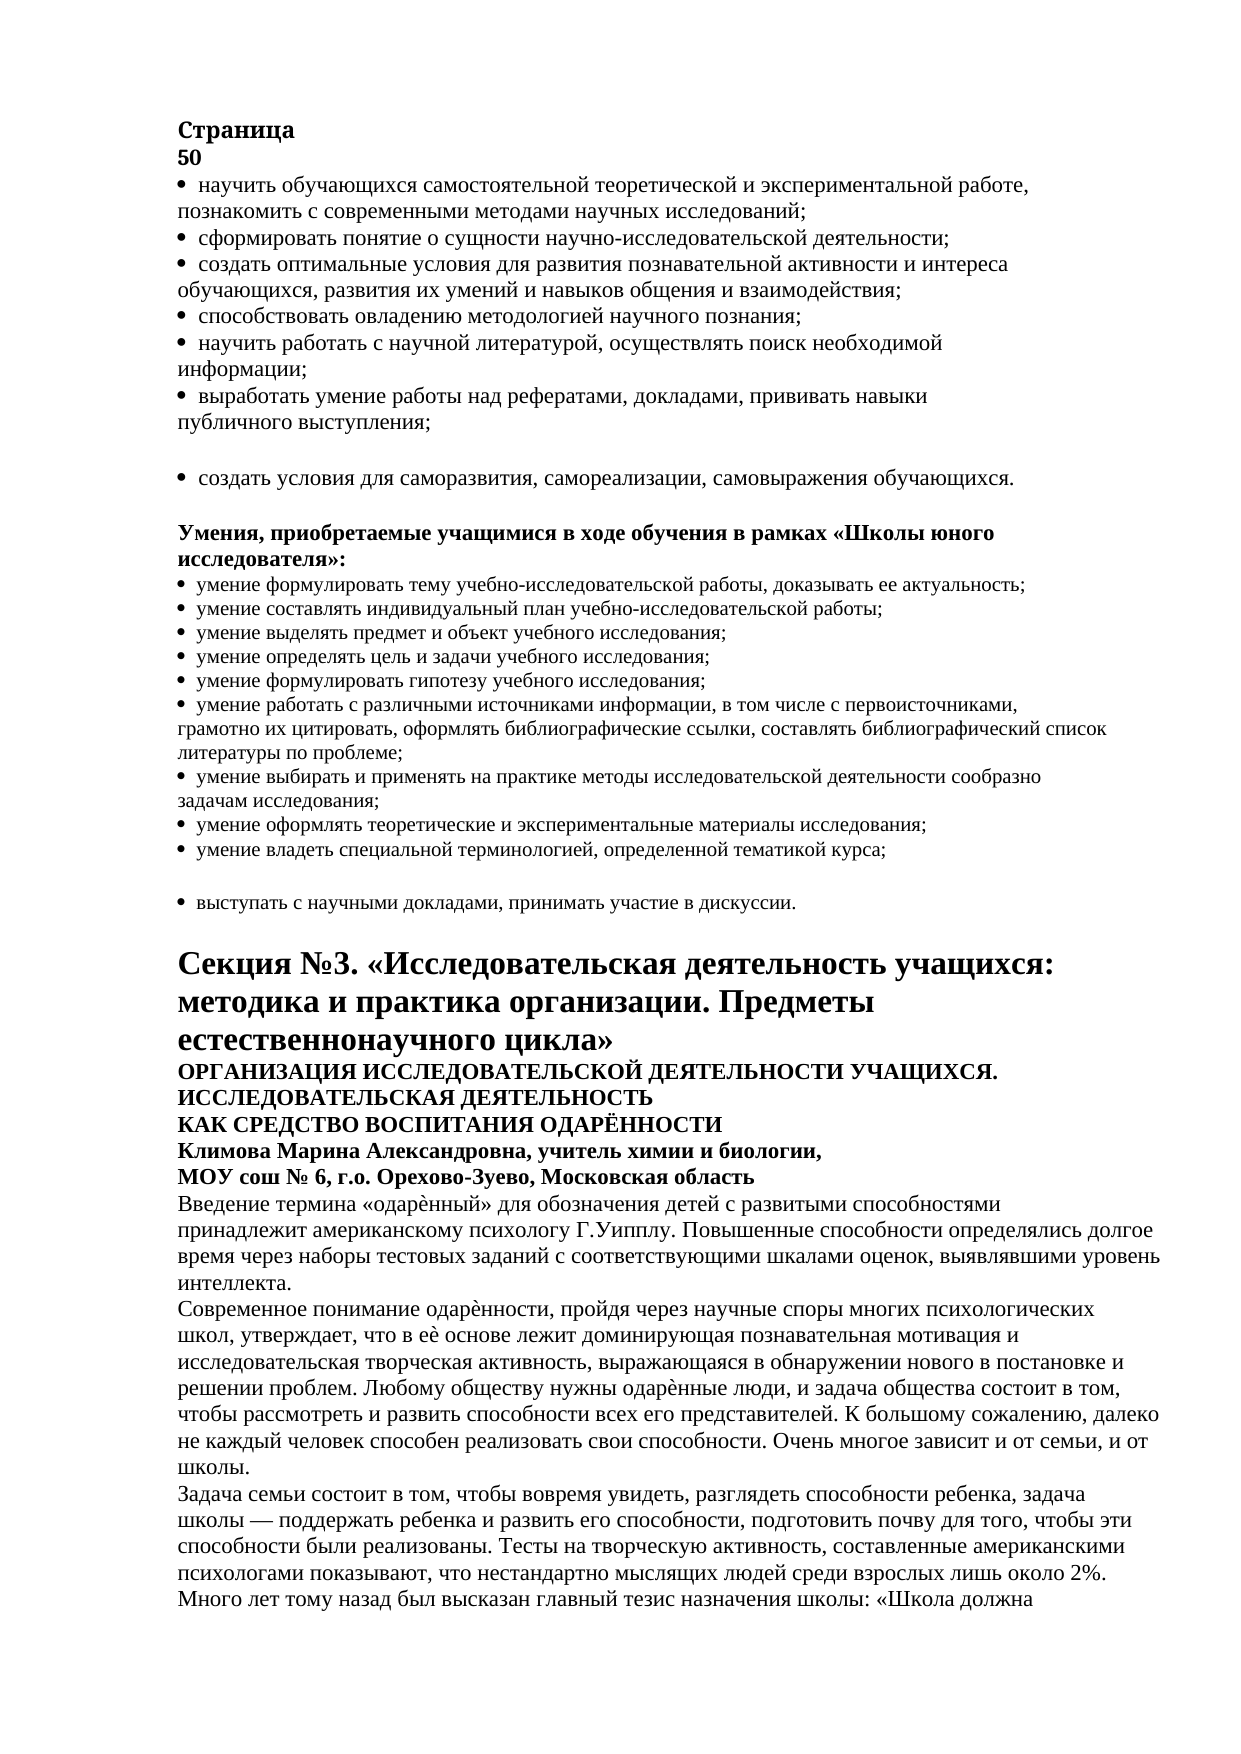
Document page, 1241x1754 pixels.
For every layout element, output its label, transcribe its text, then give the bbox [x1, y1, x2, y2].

text выработать умение работы над рефератами, докладами, прививать навыки [177, 382, 1181, 408]
text публичного выступления; [177, 408, 1181, 434]
text школ, утверждает, что в еѐ основе лежит доминирующая познавательная мотивация и [177, 1321, 1181, 1348]
text умение формулировать гипотезу учебного исследования; [177, 668, 1181, 692]
text Введение термина «одарѐнный» для обозначения детей с развитыми способностями [177, 1190, 1181, 1216]
text умение работать с различными источниками информации, в том числе с первоисточниками, [177, 692, 1181, 716]
text время через наборы тестовых заданий с соответствующими шкалами оценок, выявлявшими уровень [177, 1242, 1181, 1269]
text сформировать понятие о сущности научно-исследовательской деятельности; [177, 223, 1181, 250]
text умение составлять индивидуальный план учебно-исследовательской работы; [177, 596, 1181, 620]
text Много лет тому назад был высказан главный тезис назначения школы: «Школа должна [177, 1585, 1181, 1611]
text задачам исследования; [177, 788, 1181, 812]
text Климова Марина Александровна, учитель химии и биологии, [177, 1137, 1181, 1163]
text ОРГАНИЗАЦИЯ ИССЛЕДОВАТЕЛЬСКОЙ ДЕЯТЕЛЬНОСТИ УЧАЩИХСЯ. [177, 1058, 1181, 1084]
text грамотно их цитировать, оформлять библиографические ссылки, составлять библиографический список [177, 716, 1181, 740]
text умение определять цель и задачи учебного исследования; [177, 644, 1181, 668]
text исследователя»: [177, 545, 1181, 572]
text познакомить с современными методами научных исследований; [177, 197, 1181, 223]
text информации; [177, 355, 1181, 382]
text естественнонаучного цикла» [177, 1019, 1181, 1058]
text научить работать с научной литературой, осуществлять поиск необходимой [177, 329, 1181, 355]
text литературы по проблеме; [177, 740, 1181, 764]
text Умения, приобретаемые учащимися в ходе обучения в рамках «Школы юного [177, 519, 1181, 545]
text умение выделять предмет и объект учебного исследования; [177, 620, 1181, 644]
text умение владеть специальной терминологией, определенной тематикой курса; [177, 836, 1181, 861]
text методика и практика организации. Предметы [177, 981, 1181, 1019]
text создать условия для саморазвития, самореализации, самовыражения обучающихся. [177, 463, 1181, 490]
text выступать с научными докладами, принимать участие в дискуссии. [177, 890, 1181, 914]
text Современное понимание одарѐнности, пройдя через научные споры многих психологических [177, 1295, 1181, 1321]
text не каждый человек способен реализовать свои способности. Очень многое зависит и от семьи, и от [177, 1427, 1181, 1453]
text Секция №3. «Исследовательская деятельность учащихся: [177, 943, 1181, 981]
text Страница [177, 118, 1181, 144]
text исследовательская творческая активность, выражающаяся в обнаружении нового в постановке и [177, 1348, 1181, 1374]
text 50 [177, 144, 1181, 171]
text способствовать овладению методологией научного познания; [177, 303, 1181, 329]
text способности были реализованы. Тесты на творческую активность, составленные американскими [177, 1532, 1181, 1559]
text школы. [177, 1453, 1181, 1479]
text чтобы рассмотреть и развить способности всех его представителей. К большому сожалению, далеко [177, 1401, 1181, 1427]
text создать оптимальные условия для развития познавательной активности и интереса [177, 250, 1181, 276]
text решении проблем. Любому обществу нужны одарѐнные люди, и задача общества состоит в том, [177, 1374, 1181, 1401]
text умение выбирать и применять на практике методы исследовательской деятельности сообразно [177, 764, 1181, 788]
text интеллекта. [177, 1269, 1181, 1295]
text умение формулировать тему учебно-исследовательской работы, доказывать ее актуальность; [177, 572, 1181, 596]
text МОУ сош № 6, г.о. Орехово-Зуево, Московская область [177, 1163, 1181, 1190]
text научить обучающихся самостоятельной теоретической и экспериментальной работе, [177, 171, 1181, 197]
text школы — поддержать ребенка и развить его способности, подготовить почву для того, чтобы эти [177, 1506, 1181, 1532]
text Задача семьи состоит в том, чтобы вовремя увидеть, разглядеть способности ребенка, задача [177, 1479, 1181, 1506]
text умение оформлять теоретические и экспериментальные материалы исследования; [177, 812, 1181, 836]
text психологами показывают, что нестандартно мыслящих людей среди взрослых лишь около 2%. [177, 1559, 1181, 1585]
text принадлежит американскому психологу Г.Уипплу. Повышенные способности определялись долгое [177, 1216, 1181, 1242]
text КАК СРЕДСТВО ВОСПИТАНИЯ ОДАРЁННОСТИ [177, 1111, 1181, 1137]
text ИССЛЕДОВАТЕЛЬСКАЯ ДЕЯТЕЛЬНОСТЬ [177, 1084, 1181, 1111]
text обучающихся, развития их умений и навыков общения и взаимодействия; [177, 276, 1181, 303]
